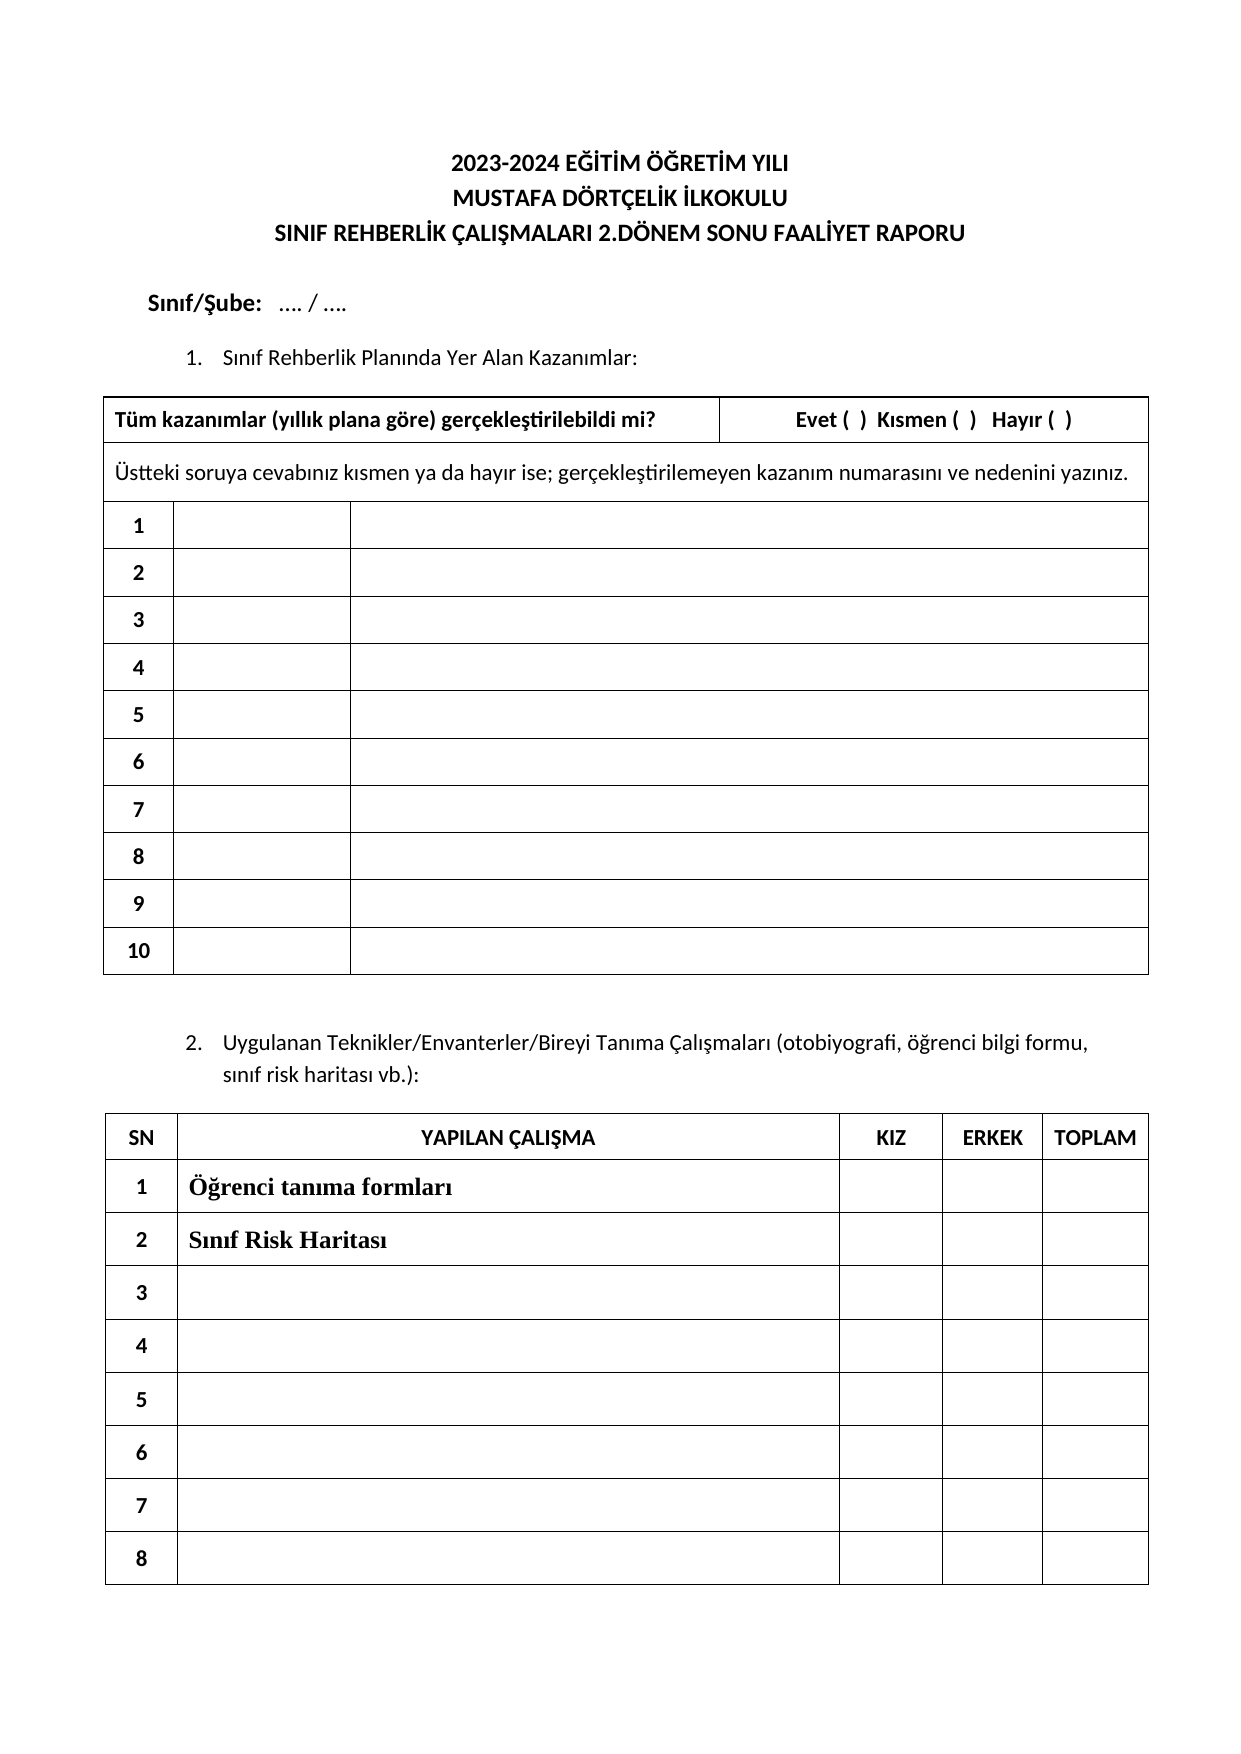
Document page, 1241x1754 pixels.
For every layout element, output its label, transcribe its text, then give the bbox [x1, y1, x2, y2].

table_cell [943, 1373, 1042, 1425]
table_cell [174, 597, 350, 643]
table_cell 2 [104, 549, 173, 596]
table_cell [840, 1426, 942, 1478]
table_cell 5 [106, 1373, 177, 1425]
table_cell [351, 691, 1148, 737]
table_cell [178, 1426, 839, 1478]
table_cell [1043, 1479, 1148, 1531]
table_cell [174, 786, 350, 832]
table_cell [1043, 1213, 1148, 1265]
table_cell [840, 1479, 942, 1531]
table_cell 1 [104, 502, 173, 548]
table_cell [174, 928, 350, 974]
table_cell Öğrenci tanıma formları [178, 1160, 839, 1212]
table_cell [943, 1266, 1042, 1318]
table_cell [174, 691, 350, 737]
table_cell [174, 549, 350, 596]
table_cell Üstteki soruya cevabınız kısmen ya da hayır ise; gerçekleştirilemeyen kazanım numarasını ve nedenini yazınız. [104, 443, 1148, 501]
table_cell [351, 502, 1148, 548]
table_header KIZ [840, 1114, 942, 1159]
table_cell 7 [104, 786, 173, 832]
table_cell [943, 1532, 1042, 1584]
table_cell [178, 1479, 839, 1531]
table_cell Sınıf Risk Haritası [178, 1213, 839, 1265]
table_cell [174, 739, 350, 785]
table_cell [178, 1320, 839, 1372]
table_cell 7 [106, 1479, 177, 1531]
table_cell [1043, 1426, 1148, 1478]
table_cell 3 [106, 1266, 177, 1318]
table_cell [943, 1479, 1042, 1531]
table_cell [943, 1320, 1042, 1372]
table_cell [840, 1373, 942, 1425]
table_cell [351, 597, 1148, 643]
table_cell [178, 1373, 839, 1425]
table_cell 6 [106, 1426, 177, 1478]
table_cell [1043, 1373, 1148, 1425]
table_header Tüm kazanımlar (yıllık plana göre) gerçekleştirilebildi mi? [104, 398, 719, 442]
table_cell [1043, 1532, 1148, 1584]
table_cell [1043, 1160, 1148, 1212]
table_cell 8 [106, 1532, 177, 1584]
table_cell [840, 1213, 942, 1265]
text SINIF REHBERLİK ÇALIŞMALARI 2.DÖNEM SONU FAALİYET RAPORU [148, 218, 1093, 248]
table_cell [351, 928, 1148, 974]
text MUSTAFA DÖRTÇELİK İLKOKULU [148, 183, 1093, 213]
table_cell 8 [104, 833, 173, 879]
table_cell [840, 1266, 942, 1318]
table_cell [1043, 1266, 1148, 1318]
table_cell 10 [104, 928, 173, 974]
table_cell [943, 1160, 1042, 1212]
table_cell [174, 880, 350, 927]
table_cell [943, 1426, 1042, 1478]
table_cell [178, 1266, 839, 1318]
table_header TOPLAM [1043, 1114, 1148, 1159]
table_cell 4 [106, 1320, 177, 1372]
table_cell [840, 1320, 942, 1372]
table_cell 2 [106, 1213, 177, 1265]
table_cell [174, 833, 350, 879]
table_header SN [106, 1114, 177, 1159]
table_cell 9 [104, 880, 173, 927]
text 2023-2024 EĞİTİM ÖĞRETİM YILI [148, 148, 1093, 178]
table_cell 1 [106, 1160, 177, 1212]
table_cell [178, 1532, 839, 1584]
table_cell [840, 1160, 942, 1212]
table_cell 5 [104, 691, 173, 737]
table_cell [351, 739, 1148, 785]
table_header Evet ( ) Kısmen ( ) Hayır ( ) [720, 398, 1148, 442]
table_cell 3 [104, 597, 173, 643]
table_cell [840, 1532, 942, 1584]
table_cell [351, 644, 1148, 690]
table_cell [351, 786, 1148, 832]
table_cell [1043, 1320, 1148, 1372]
table_cell [174, 644, 350, 690]
table_header ERKEK [943, 1114, 1042, 1159]
table_cell [351, 880, 1148, 927]
table_cell 6 [104, 739, 173, 785]
list Sınıf Rehberlik Planında Yer Alan Kazanımlar: [185, 343, 1093, 371]
text Sınıf/Şube: …. / …. [148, 288, 1093, 318]
table_cell [351, 549, 1148, 596]
table_cell [174, 502, 350, 548]
table_cell [943, 1213, 1042, 1265]
list Uygulanan Teknikler/Envanterler/Bireyi Tanıma Çalışmaları (otobiyografi, öğrenci bilgi formu, sınıf risk haritası vb.): [185, 1028, 1093, 1088]
table_cell 4 [104, 644, 173, 690]
table_header YAPILAN ÇALIŞMA [178, 1114, 839, 1159]
table_cell [351, 833, 1148, 879]
